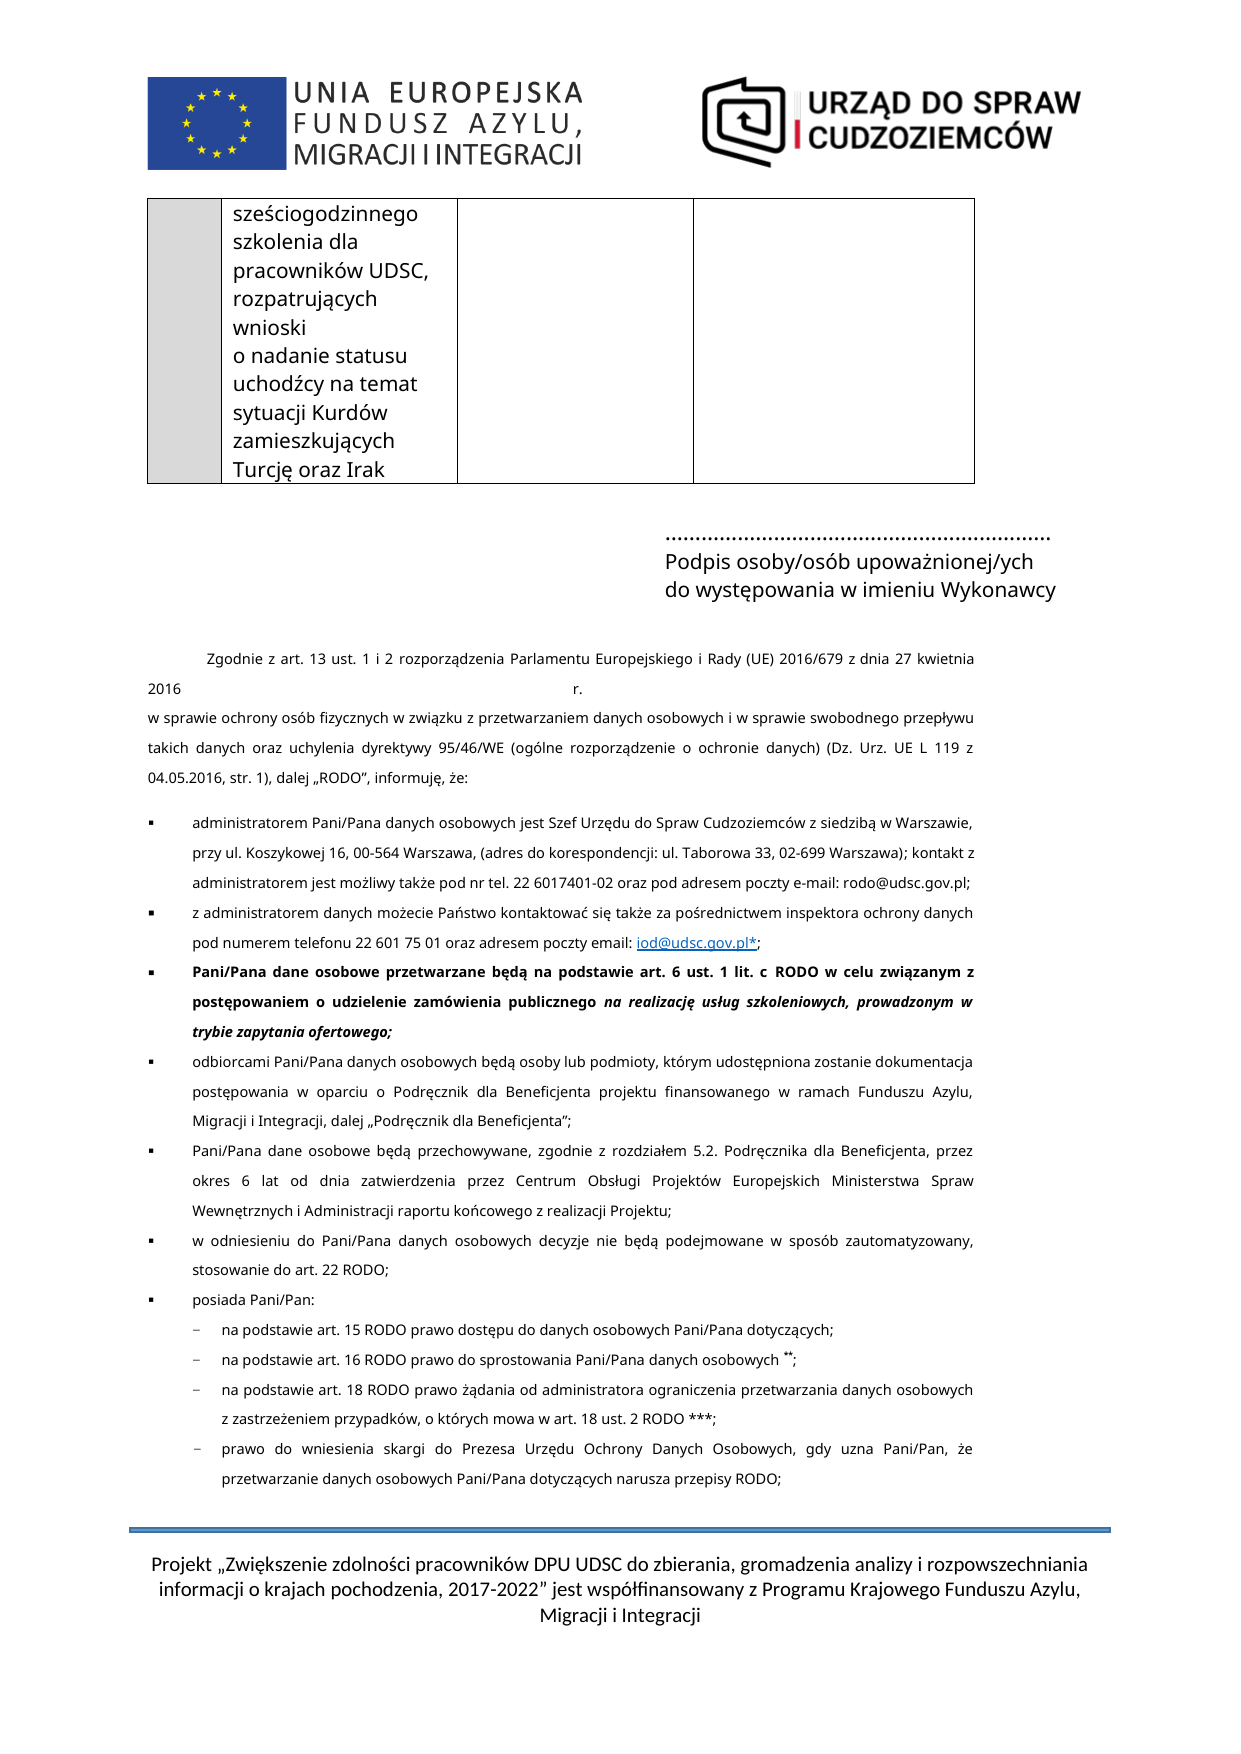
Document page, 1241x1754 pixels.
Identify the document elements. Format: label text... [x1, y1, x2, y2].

list na podstawie art. 16 RODO prawo do sprostowania Pani/Pana danych osobowych **; [192, 1349, 974, 1369]
list na podstawie art. 18 RODO prawo żądania od administratora ograniczenia przetwarzania danych osobowych z zastrzeżeniem przypadków, o których mowa w art. 18 ust. 2 RODO ***; [192, 1379, 974, 1429]
table_cell 1. [148, 199, 221, 483]
picture [695, 73, 1088, 170]
list prawo do wniesienia skargi do Prezesa Urzędu Ochrony Danych Osobowych, gdy uzna Pani/Pan, że przetwarzanie danych osobowych Pani/Pana dotyczących narusza przepisy RODO; [192, 1439, 974, 1489]
list Pani/Pana dane osobowe będą przechowywane, zgodnie z rozdziałem 5.2. Podręcznika dla Beneficjenta, przez okres 6 lat od dnia zatwierdzenia przez Centrum Obsługi Projektów Europejskich Ministerstwa Spraw Wewnętrznych i Administracji raportu końcowego z realizacji Projektu; [148, 1141, 974, 1221]
list odbiorcami Pani/Pana danych osobowych będą osoby lub podmioty, którym udostępniona zostanie dokumentacja postępowania w oparciu o Podręcznik dla Beneficjenta projektu finansowanego w ramach Funduszu Azylu, Migracji i Integracji, dalej „Podręcznik dla Beneficjenta”; [148, 1052, 974, 1131]
list w odniesieniu do Pani/Pana danych osobowych decyzje nie będą podejmowane w sposób zautomatyzowany, stosowanie do art. 22 RODO; [148, 1230, 974, 1280]
table_cell [458, 199, 693, 483]
list z administratorem danych możecie Państwo kontaktować się także za pośrednictwem inspektora ochrony danych pod numerem telefonu 22 601 75 01 oraz adresem poczty email: iod@udsc.gov.pl*; [148, 903, 974, 952]
text do występowania w imieniu Wykonawcy [664, 575, 1093, 604]
list Pani/Pana dane osobowe przetwarzane będą na podstawie art. 6 ust. 1 lit. c RODO w celu związanym z postępowaniem o udzielenie zamówienia publicznego na realizację usług szkoleniowych, prowadzonym w trybie zapytania ofertowego; [148, 962, 974, 1042]
table_cell [694, 199, 974, 483]
text ………………………………………….…………… [664, 516, 1093, 547]
picture [147, 77, 582, 170]
text Podpis osoby/osób upoważnionej/ych [664, 547, 1093, 575]
list administratorem Pani/Pana danych osobowych jest Szef Urzędu do Spraw Cudzoziemców z siedzibą w Warszawie, przy ul. Koszykowej 16, 00-564 Warszawa, (adres do korespondencji: ul. Taborowa 33, 02-699 Warszawa); kontakt z administratorem jest możliwy także pod nr tel. 22 6017401-02 oraz pod adresem poczty e-mail: rodo@udsc.gov.pl; [148, 813, 974, 893]
text Zgodnie z art. 13 ust. 1 i 2 rozporządzenia Parlamentu Europejskiego i Rady (UE) 2016/679 z dnia 27 kwietnia 2016 r. w sprawie ochrony osób fizycznych w związku z przetwarzaniem danych osobowych i w sprawie swobodnego przepływu takich danych oraz uchylenia dyrektywy 95/46/WE (ogólne rozporządzenie o ochronie danych) (Dz. Urz. UE L 119 z 04.05.2016, str. 1), dalej „RODO”, informuję, że: [148, 649, 974, 788]
list posiada Pani/Pan: [148, 1290, 974, 1310]
list na podstawie art. 15 RODO prawo dostępu do danych osobowych Pani/Pana dotyczących; [192, 1320, 974, 1340]
